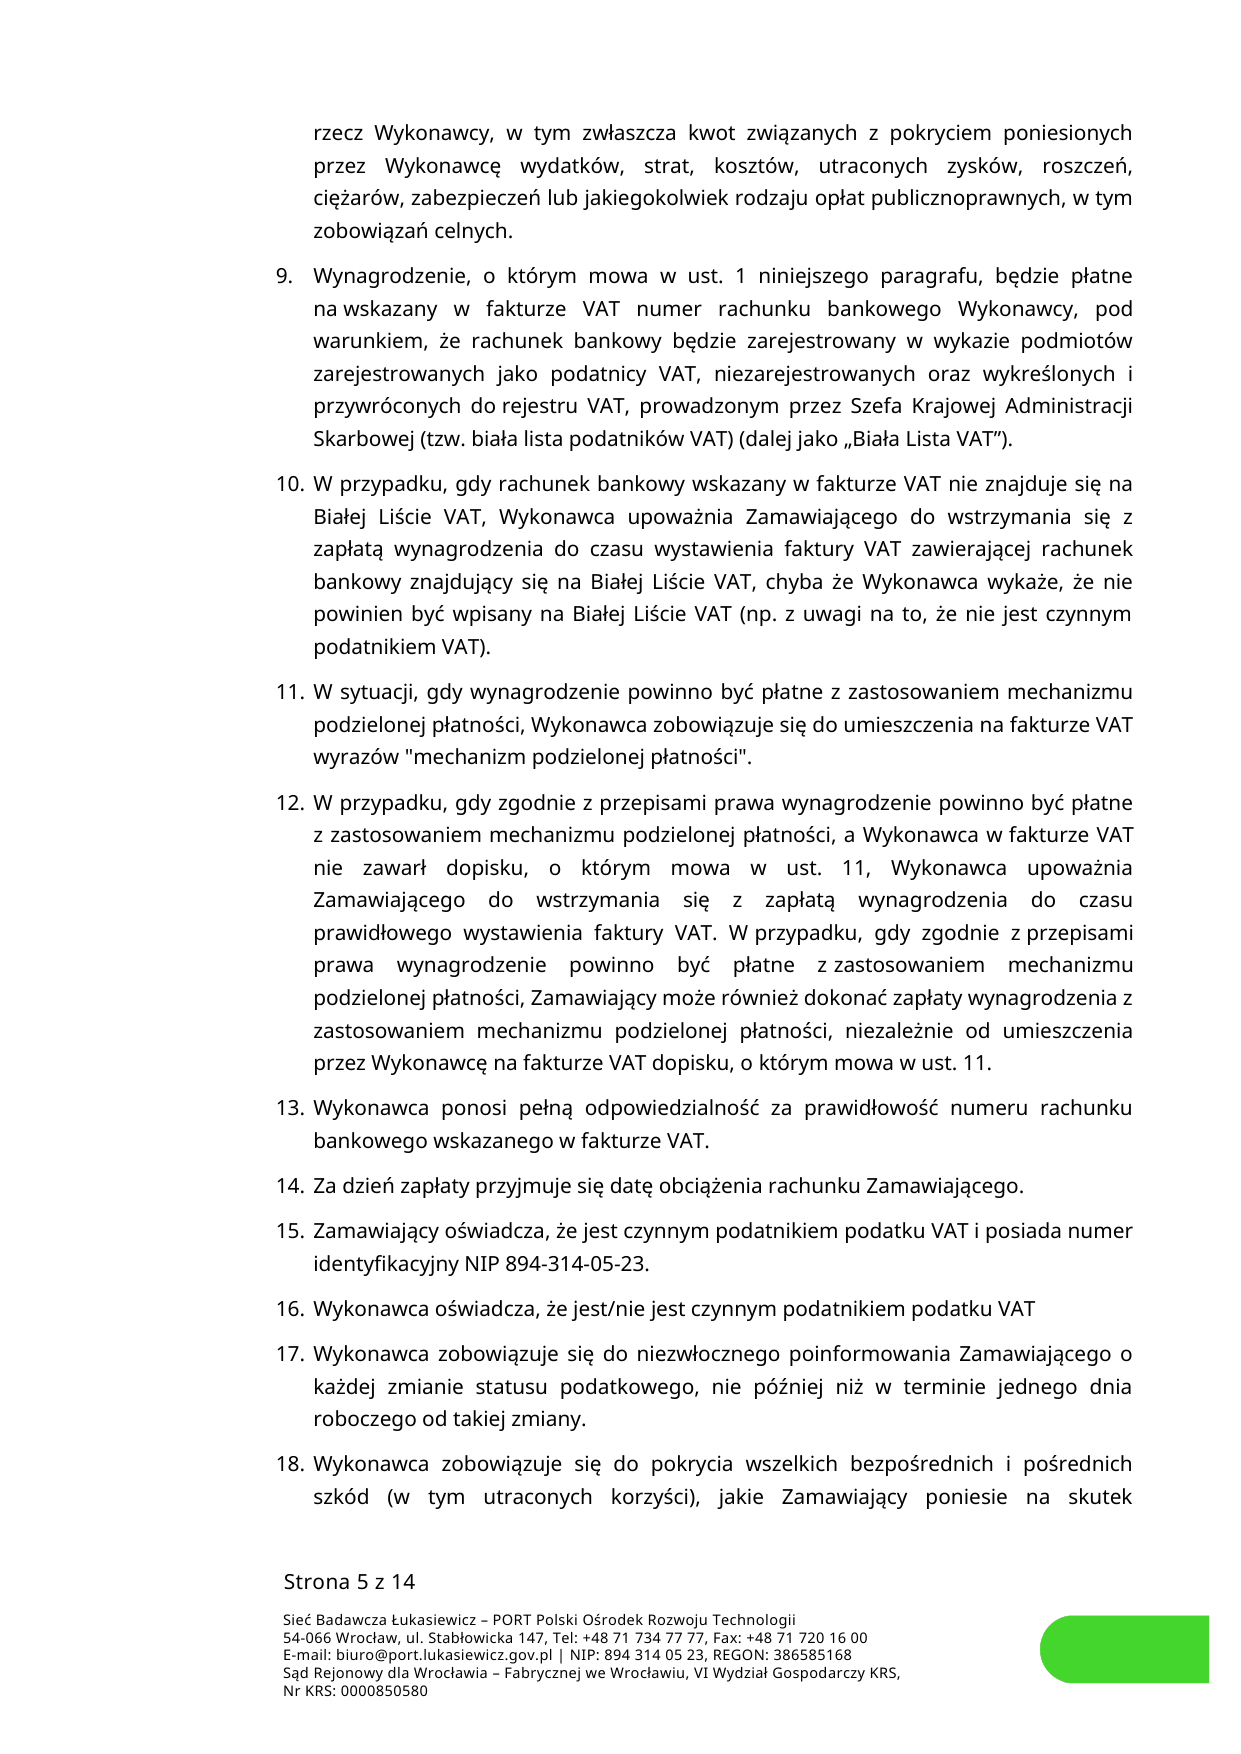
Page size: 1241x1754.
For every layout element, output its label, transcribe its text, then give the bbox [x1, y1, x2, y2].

list Wykonawca zobowiązuje się do niezwłocznego poinformowania Zamawiającego o każdej zmianie statusu podatkowego, nie później niż w terminie jednego dnia roboczego od takiej zmiany. [276, 1339, 1134, 1433]
list Wykonawca oświadcza, że jest/nie jest czynnym podatnikiem podatku VAT [276, 1294, 1134, 1322]
list Wynagrodzenie, o którym mowa w ust. 1 niniejszego paragrafu, będzie płatne na wskazany w fakturze VAT numer rachunku bankowego Wykonawcy, pod warunkiem, że rachunek bankowy będzie zarejestrowany w wykazie podmiotów zarejestrowanych jako podatnicy VAT, niezarejestrowanych oraz wykreślonych i przywróconych do rejestru VAT, prowadzonym przez Szefa Krajowej Administracji Skarbowej (tzw. biała lista podatników VAT) (dalej jako „Biała Lista VAT”). [276, 261, 1134, 452]
list W przypadku, gdy zgodnie z przepisami prawa wynagrodzenie powinno być płatne z zastosowaniem mechanizmu podzielonej płatności, a Wykonawca w fakturze VAT nie zawarł dopisku, o którym mowa w ust. 11, Wykonawca upoważnia Zamawiającego do wstrzymania się z zapłatą wynagrodzenia do czasu prawidłowego wystawienia faktury VAT. W przypadku, gdy zgodnie z przepisami prawa wynagrodzenie powinno być płatne z zastosowaniem mechanizmu podzielonej płatności, Zamawiający może również dokonać zapłaty wynagrodzenia z zastosowaniem mechanizmu podzielonej płatności, niezależnie od umieszczenia przez Wykonawcę na fakturze VAT dopisku, o którym mowa w ust. 11. [276, 788, 1134, 1077]
list W przypadku, gdy rachunek bankowy wskazany w fakturze VAT nie znajduje się na Białej Liście VAT, Wykonawca upoważnia Zamawiającego do wstrzymania się z zapłatą wynagrodzenia do czasu wystawienia faktury VAT zawierającej rachunek bankowy znajdujący się na Białej Liście VAT, chyba że Wykonawca wykaże, że nie powinien być wpisany na Białej Liście VAT (np. z uwagi na to, że nie jest czynnym podatnikiem VAT). [276, 469, 1134, 661]
list Wykonawca ponosi pełną odpowiedzialność za prawidłowość numeru rachunku bankowego wskazanego w fakturze VAT. [276, 1093, 1134, 1154]
list Za dzień zapłaty przyjmuje się datę obciążenia rachunku Zamawiającego. [276, 1171, 1134, 1200]
list Zamawiający oświadcza, że jest czynnym podatnikiem podatku VAT i posiada numer identyfikacyjny NIP 894-314-05-23. [276, 1216, 1134, 1277]
list W sytuacji, gdy wynagrodzenie powinno być płatne z zastosowaniem mechanizmu podzielonej płatności, Wykonawca zobowiązuje się do umieszczenia na fakturze VAT wyrazów "mechanizm podzielonej płatności". [276, 677, 1134, 771]
picture [1036, 1611, 1239, 1752]
